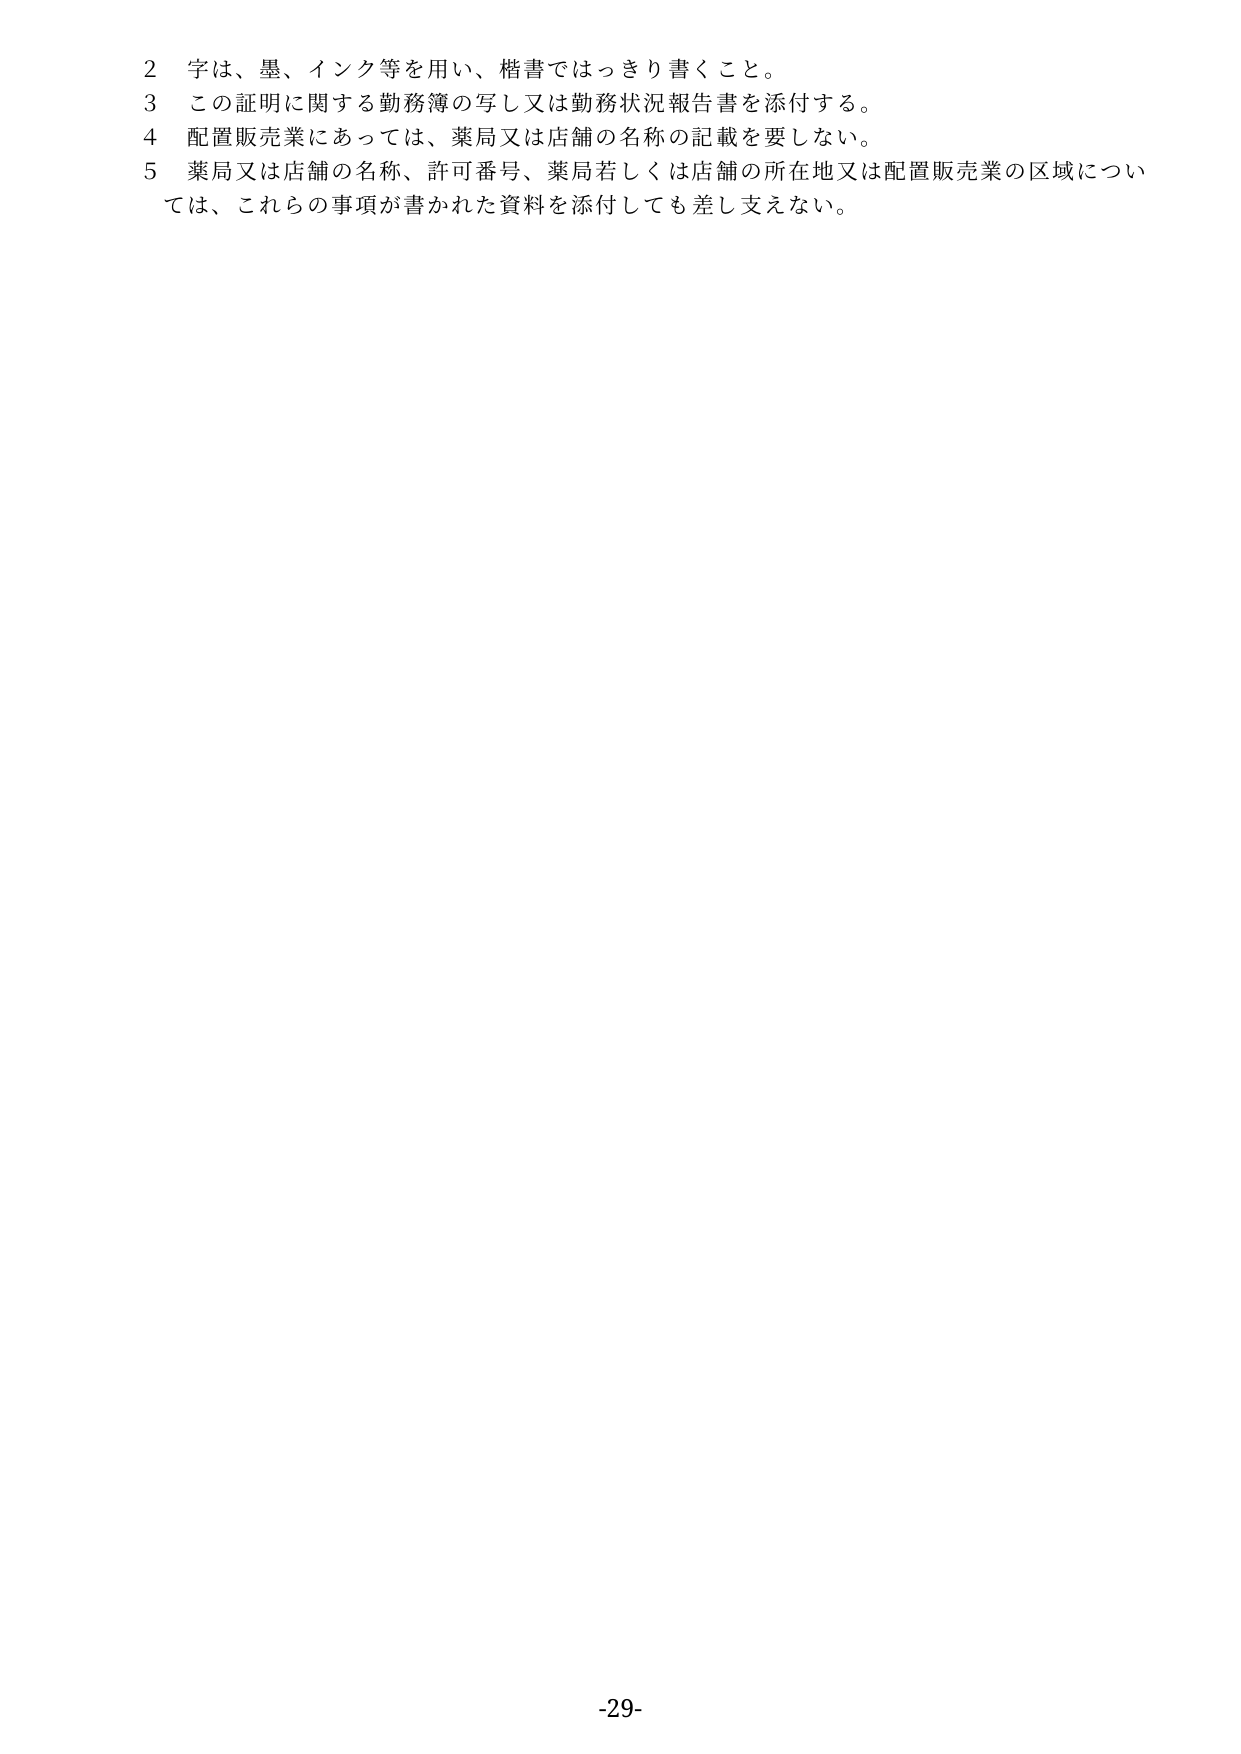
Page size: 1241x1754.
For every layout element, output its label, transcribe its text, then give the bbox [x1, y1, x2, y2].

text ４ 配置販売業にあっては、薬局又は店舗の名称の記載を要しない。 [124, 119, 1149, 153]
text ５ 薬局又は店舗の名称、許可番号、薬局若しくは店舗の所在地又は配置販売業の区域については、これらの事項が書かれた資料を添付しても差し支えない。 [124, 153, 1149, 221]
text ２ 字は、墨、インク等を用い、楷書ではっきり書くこと。 [124, 51, 1149, 85]
text ３ この証明に関する勤務簿の写し又は勤務状況報告書を添付する。 [124, 85, 1149, 119]
